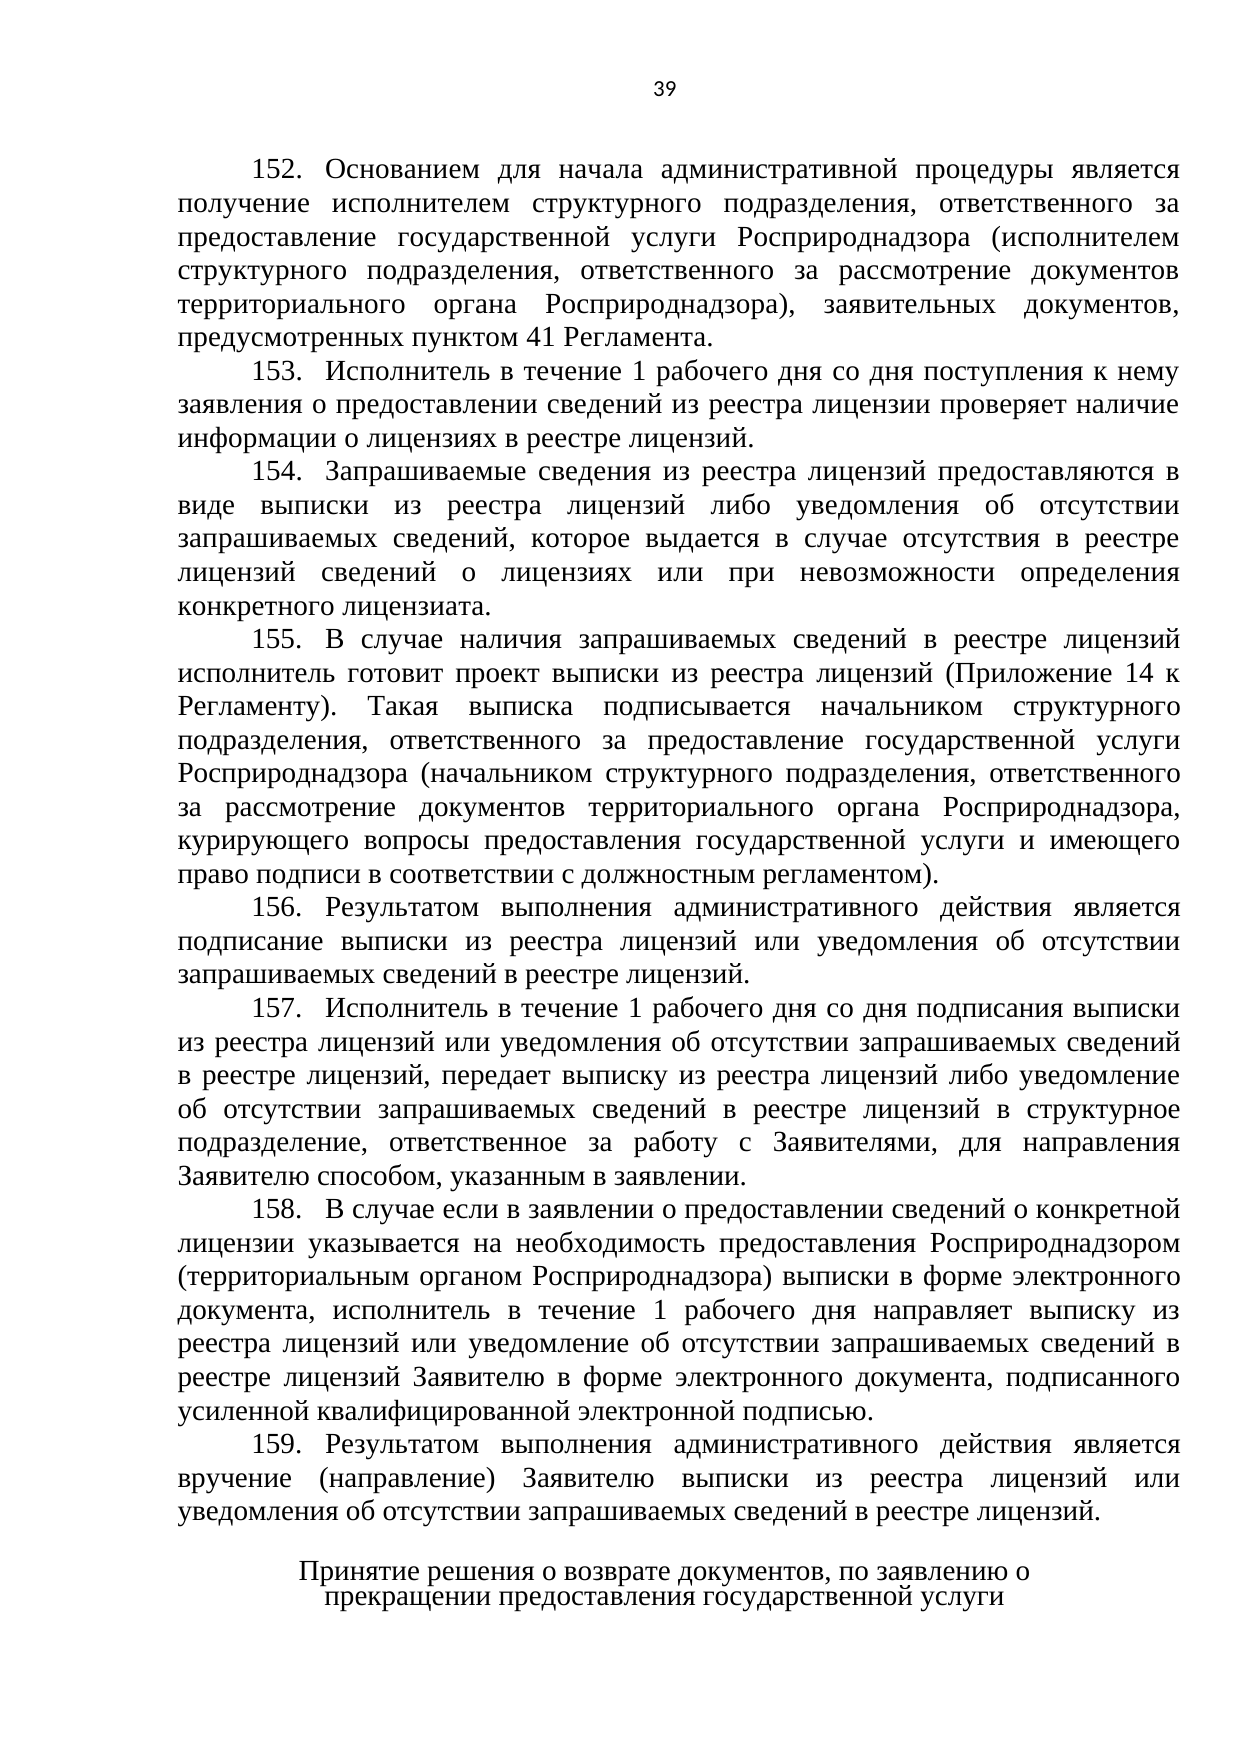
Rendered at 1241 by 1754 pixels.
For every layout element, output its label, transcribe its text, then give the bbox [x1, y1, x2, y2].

text 152. Основанием для начала административной процедуры является получение исполнителем структурного подразделения, ответственного за предоставление государственной услуги Росприроднадзора (исполнителем структурного подразделения, ответственного за рассмотрение документов территориального органа Росприроднадзора), заявительных документов, предусмотренных пунктом 41 Регламента. [177, 152, 1181, 353]
text 154. Запрашиваемые сведения из реестра лицензий предоставляются в виде выписки из реестра лицензий либо уведомления об отсутствии запрашиваемых сведений, которое выдается в случае отсутствия в реестре лицензий сведений о лицензиях или при невозможности определения конкретного лицензиата. [177, 453, 1181, 621]
text 157. Исполнитель в течение 1 рабочего дня со дня подписания выписки из реестра лицензий или уведомления об отсутствии запрашиваемых сведений в реестре лицензий, передает выписку из реестра лицензий либо уведомление об отсутствии запрашиваемых сведений в реестре лицензий в структурное подразделение, ответственное за работу с Заявителями, для направления Заявителю способом, указанным в заявлении. [177, 990, 1181, 1191]
text 153. Исполнитель в течение 1 рабочего дня со дня поступления к нему заявления о предоставлении сведений из реестра лицензии проверяет наличие информации о лицензиях в реестре лицензий. [177, 353, 1181, 453]
text 156. Результатом выполнения административного действия является подписание выписки из реестра лицензий или уведомления об отсутствии запрашиваемых сведений в реестре лицензий. [177, 889, 1181, 990]
text 158. В случае если в заявлении о предоставлении сведений о конкретной лицензии указывается на необходимость предоставления Росприроднадзором (территориальным органом Росприроднадзора) выписки в форме электронного документа, исполнитель в течение 1 рабочего дня направляет выписку из реестра лицензий или уведомление об отсутствии запрашиваемых сведений в реестре лицензий Заявителю в форме электронного документа, подписанного усиленной квалифицированной электронной подписью. [177, 1191, 1181, 1426]
text 159. Результатом выполнения административного действия является вручение (направление) Заявителю выписки из реестра лицензий или уведомления об отсутствии запрашиваемых сведений в реестре лицензий. [177, 1426, 1181, 1527]
text Принятие решения о возврате документов, по заявлению о прекращении предоставления государственной услуги [236, 1560, 1093, 1610]
text 155. В случае наличия запрашиваемых сведений в реестре лицензий исполнитель готовит проект выписки из реестра лицензий (Приложение 14 к Регламенту). Такая выписка подписывается начальником структурного подразделения, ответственного за предоставление государственной услуги Росприроднадзора (начальником структурного подразделения, ответственного за рассмотрение документов территориального органа Росприроднадзора, курирующего вопросы предоставления государственной услуги и имеющего право подписи в соответствии с должностным регламентом). [177, 621, 1181, 889]
